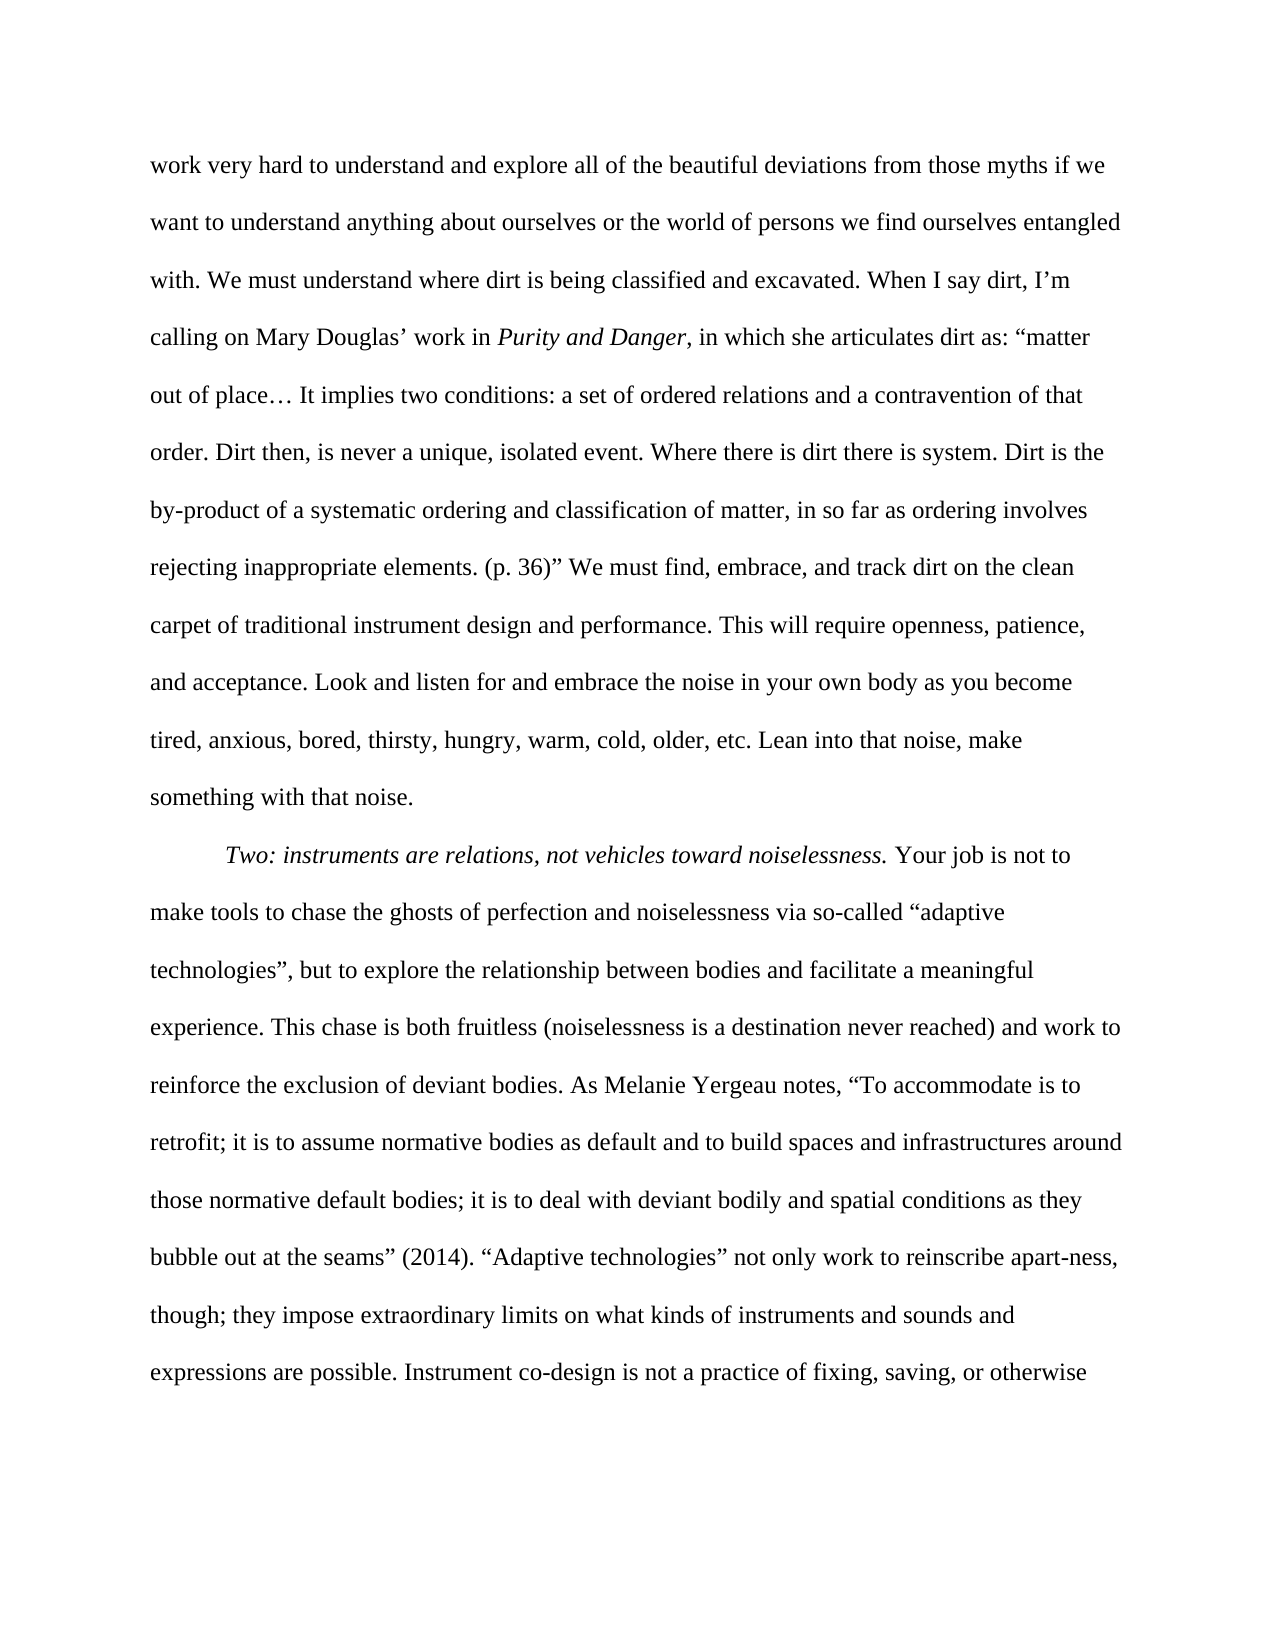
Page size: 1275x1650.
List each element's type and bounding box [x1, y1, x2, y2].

text [150, 150, 1125, 811]
text [150, 840, 1125, 1386]
